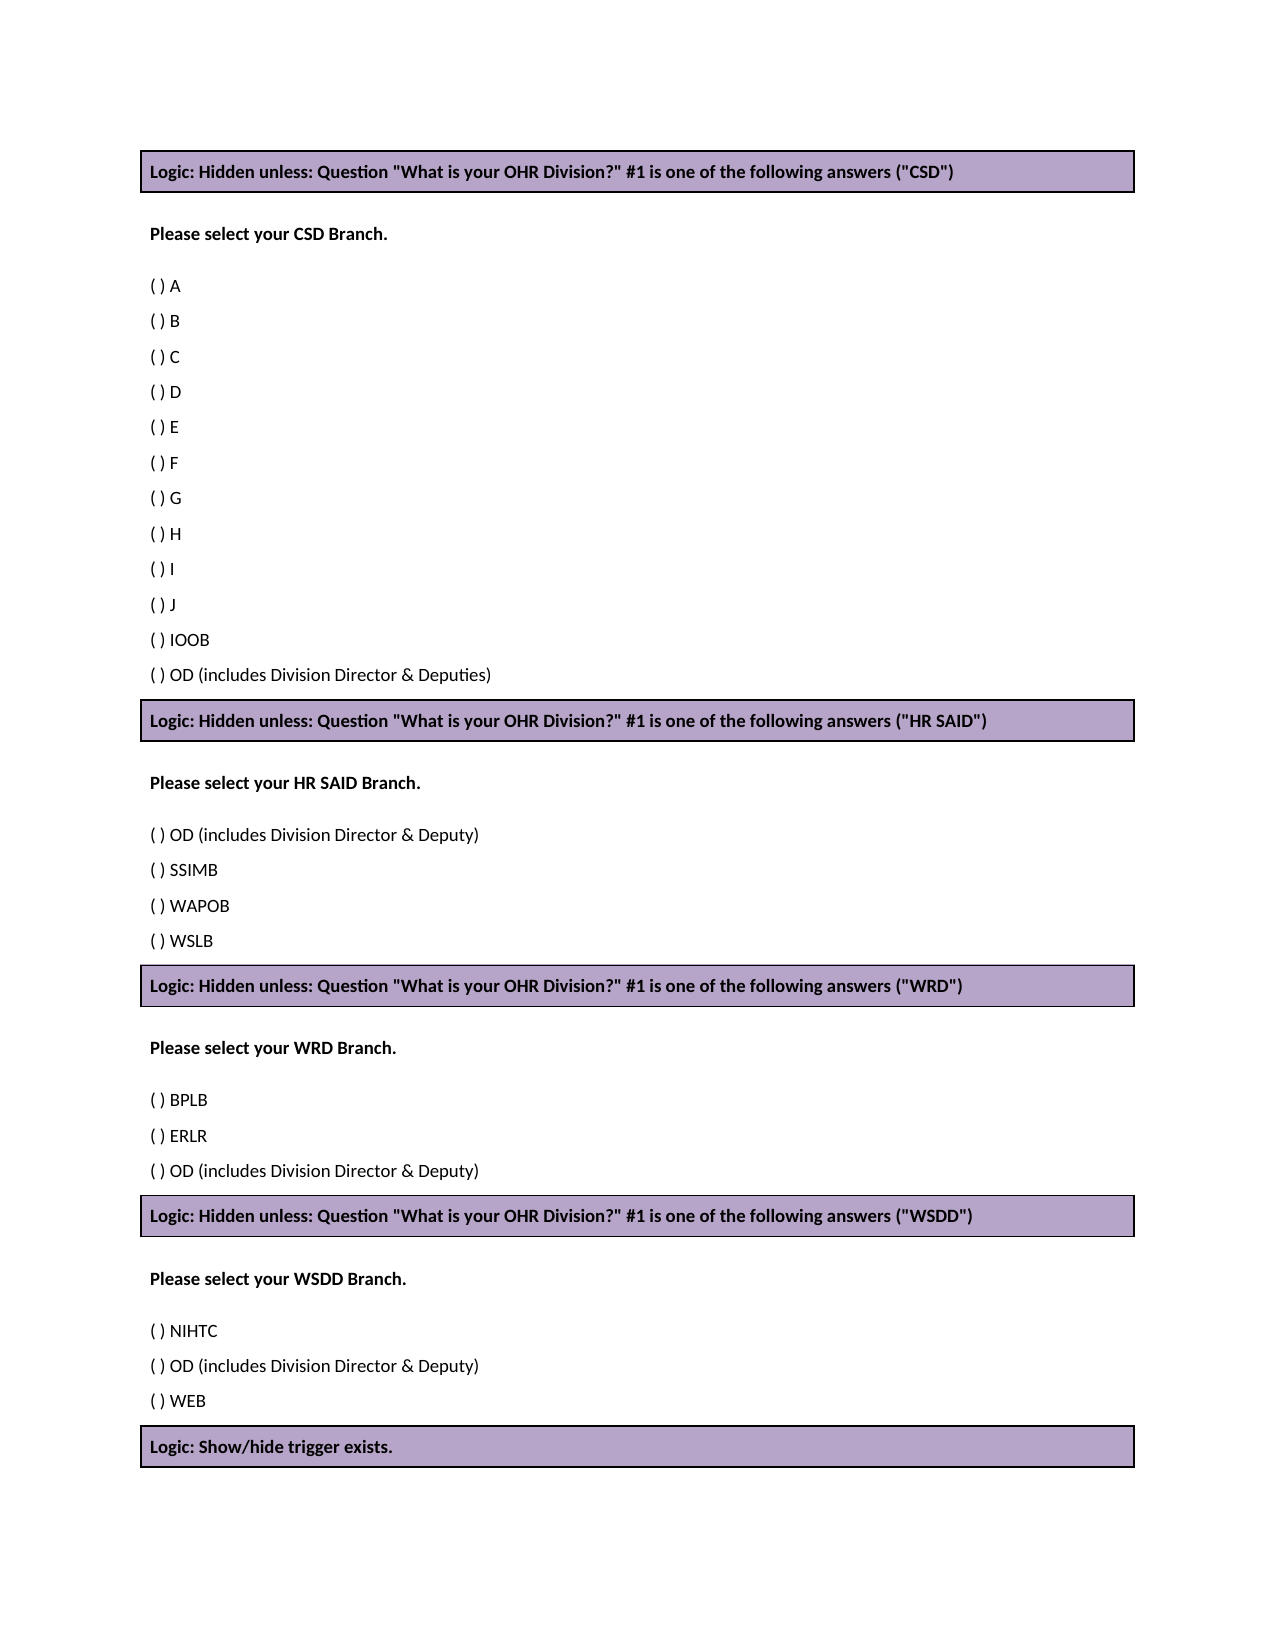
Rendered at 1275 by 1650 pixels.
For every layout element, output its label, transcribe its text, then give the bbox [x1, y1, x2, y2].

text ( ) WSLB [150, 929, 1125, 952]
text ( ) J [150, 593, 1125, 616]
text Logic: Show/hide trigger exists. [142, 1427, 1133, 1466]
text Logic: Hidden unless: Question "What is your OHR Division?" #1 is one of the following answers ("WRD") [142, 966, 1133, 1006]
subtitle Please select your HR SAID Branch. [150, 771, 1125, 794]
text ( ) C [150, 345, 1125, 368]
text ( ) SSIMB [150, 858, 1125, 881]
text Logic: Hidden unless: Question "What is your OHR Division?" #1 is one of the following answers ("HR SAID") [142, 701, 1133, 740]
text ( ) BPLB [150, 1088, 1125, 1111]
text ( ) H [150, 522, 1125, 545]
text ( ) OD (includes Division Director & Deputy) [150, 823, 1125, 846]
text ( ) E [150, 416, 1125, 438]
text ( ) ERLR [150, 1124, 1125, 1147]
subtitle Please select your CSD Branch. [150, 222, 1125, 245]
text Logic: Hidden unless: Question "What is your OHR Division?" #1 is one of the following answers ("CSD") [142, 152, 1133, 191]
text ( ) F [150, 451, 1125, 474]
text ( ) I [150, 557, 1125, 580]
text Logic: Hidden unless: Question "What is your OHR Division?" #1 is one of the following answers ("WSDD") [142, 1196, 1133, 1236]
subtitle Please select your WRD Branch. [150, 1036, 1125, 1059]
text ( ) WEB [150, 1389, 1125, 1412]
text ( ) WAPOB [150, 894, 1125, 917]
text ( ) NIHTC [150, 1319, 1125, 1342]
text ( ) D [150, 380, 1125, 403]
text ( ) IOOB [150, 628, 1125, 651]
text ( ) A [150, 274, 1125, 297]
text ( ) G [150, 486, 1125, 509]
text ( ) OD (includes Division Director & Deputies) [150, 663, 1125, 686]
subtitle Please select your WSDD Branch. [150, 1267, 1125, 1289]
text ( ) OD (includes Division Director & Deputy) [150, 1159, 1125, 1182]
text ( ) OD (includes Division Director & Deputy) [150, 1354, 1125, 1377]
text ( ) B [150, 309, 1125, 332]
